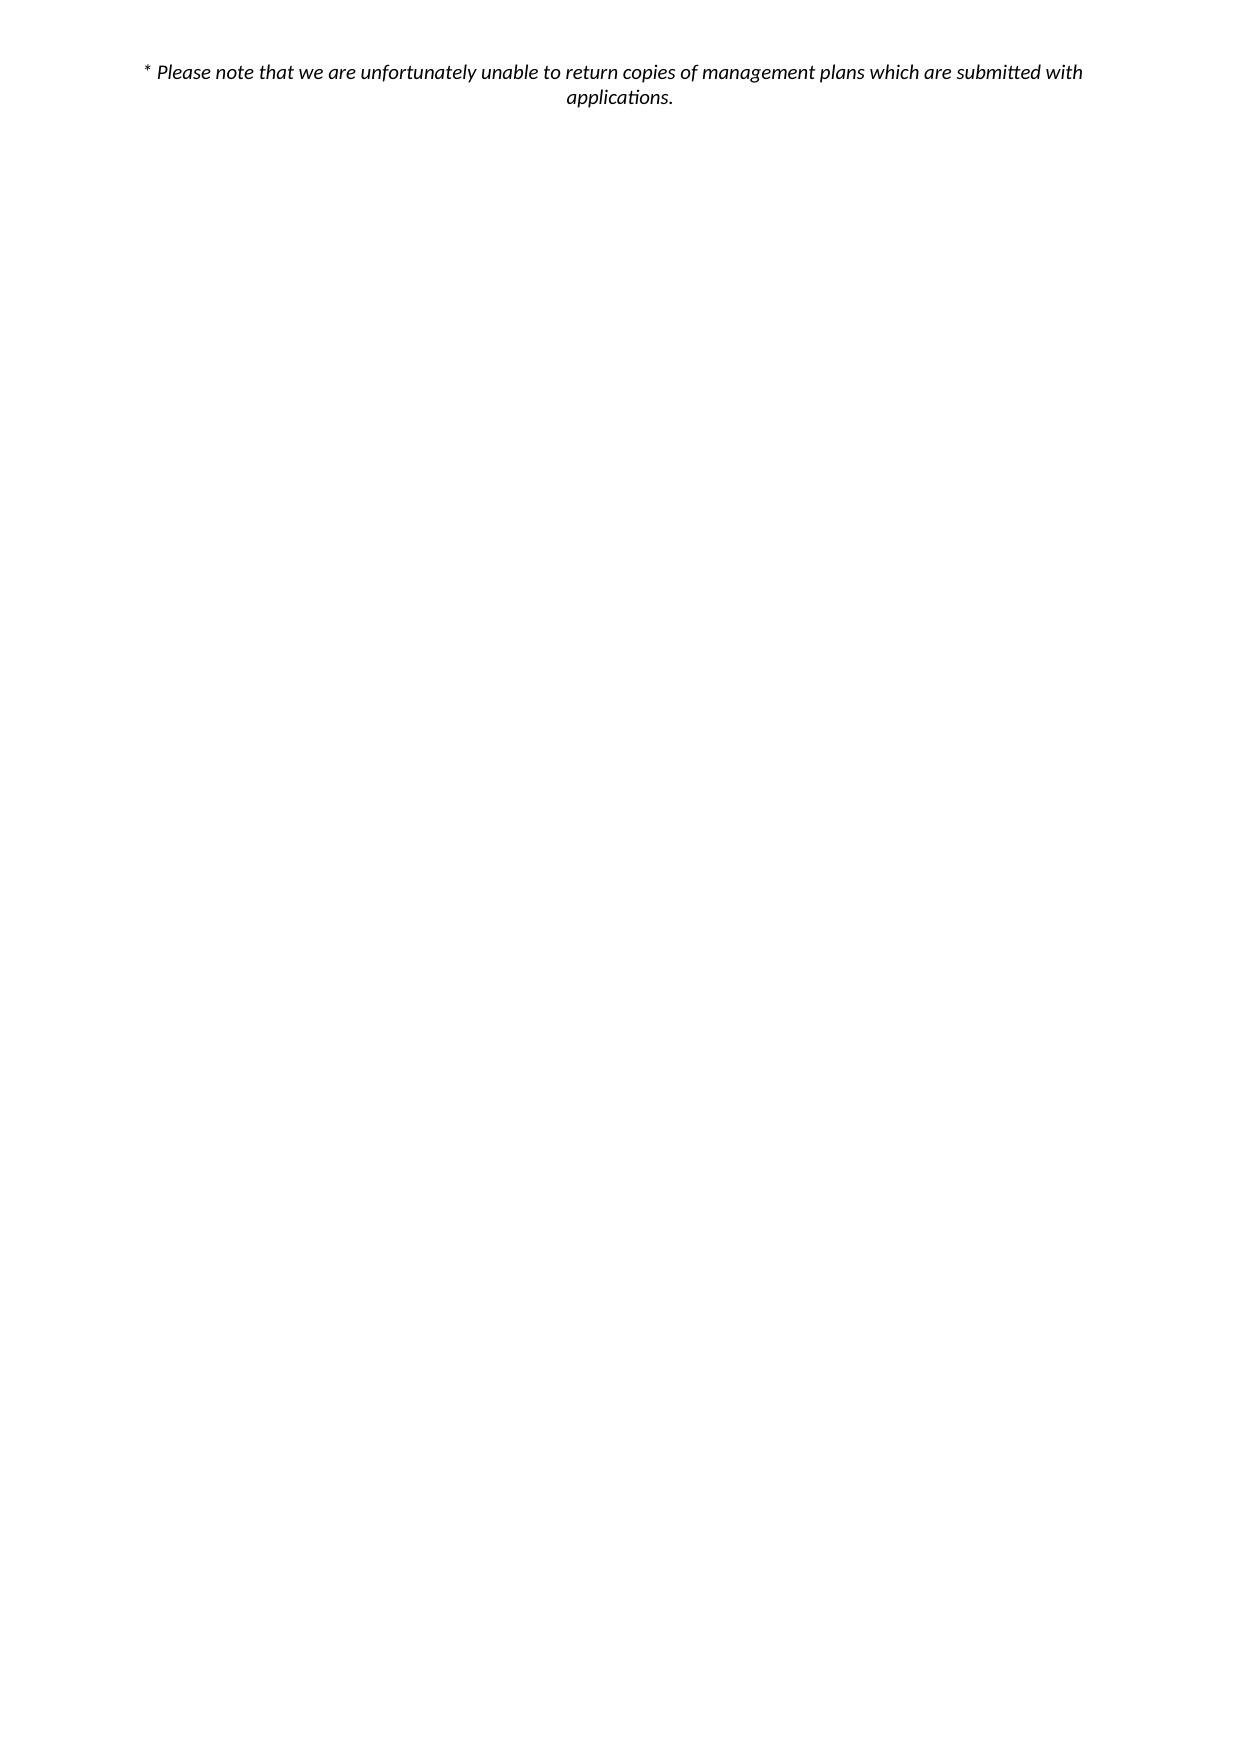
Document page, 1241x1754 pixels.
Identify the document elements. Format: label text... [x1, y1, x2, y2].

text * Please note that we are unfortunately unable to return copies of management plans which are submitted with applications. [103, 59, 1122, 110]
